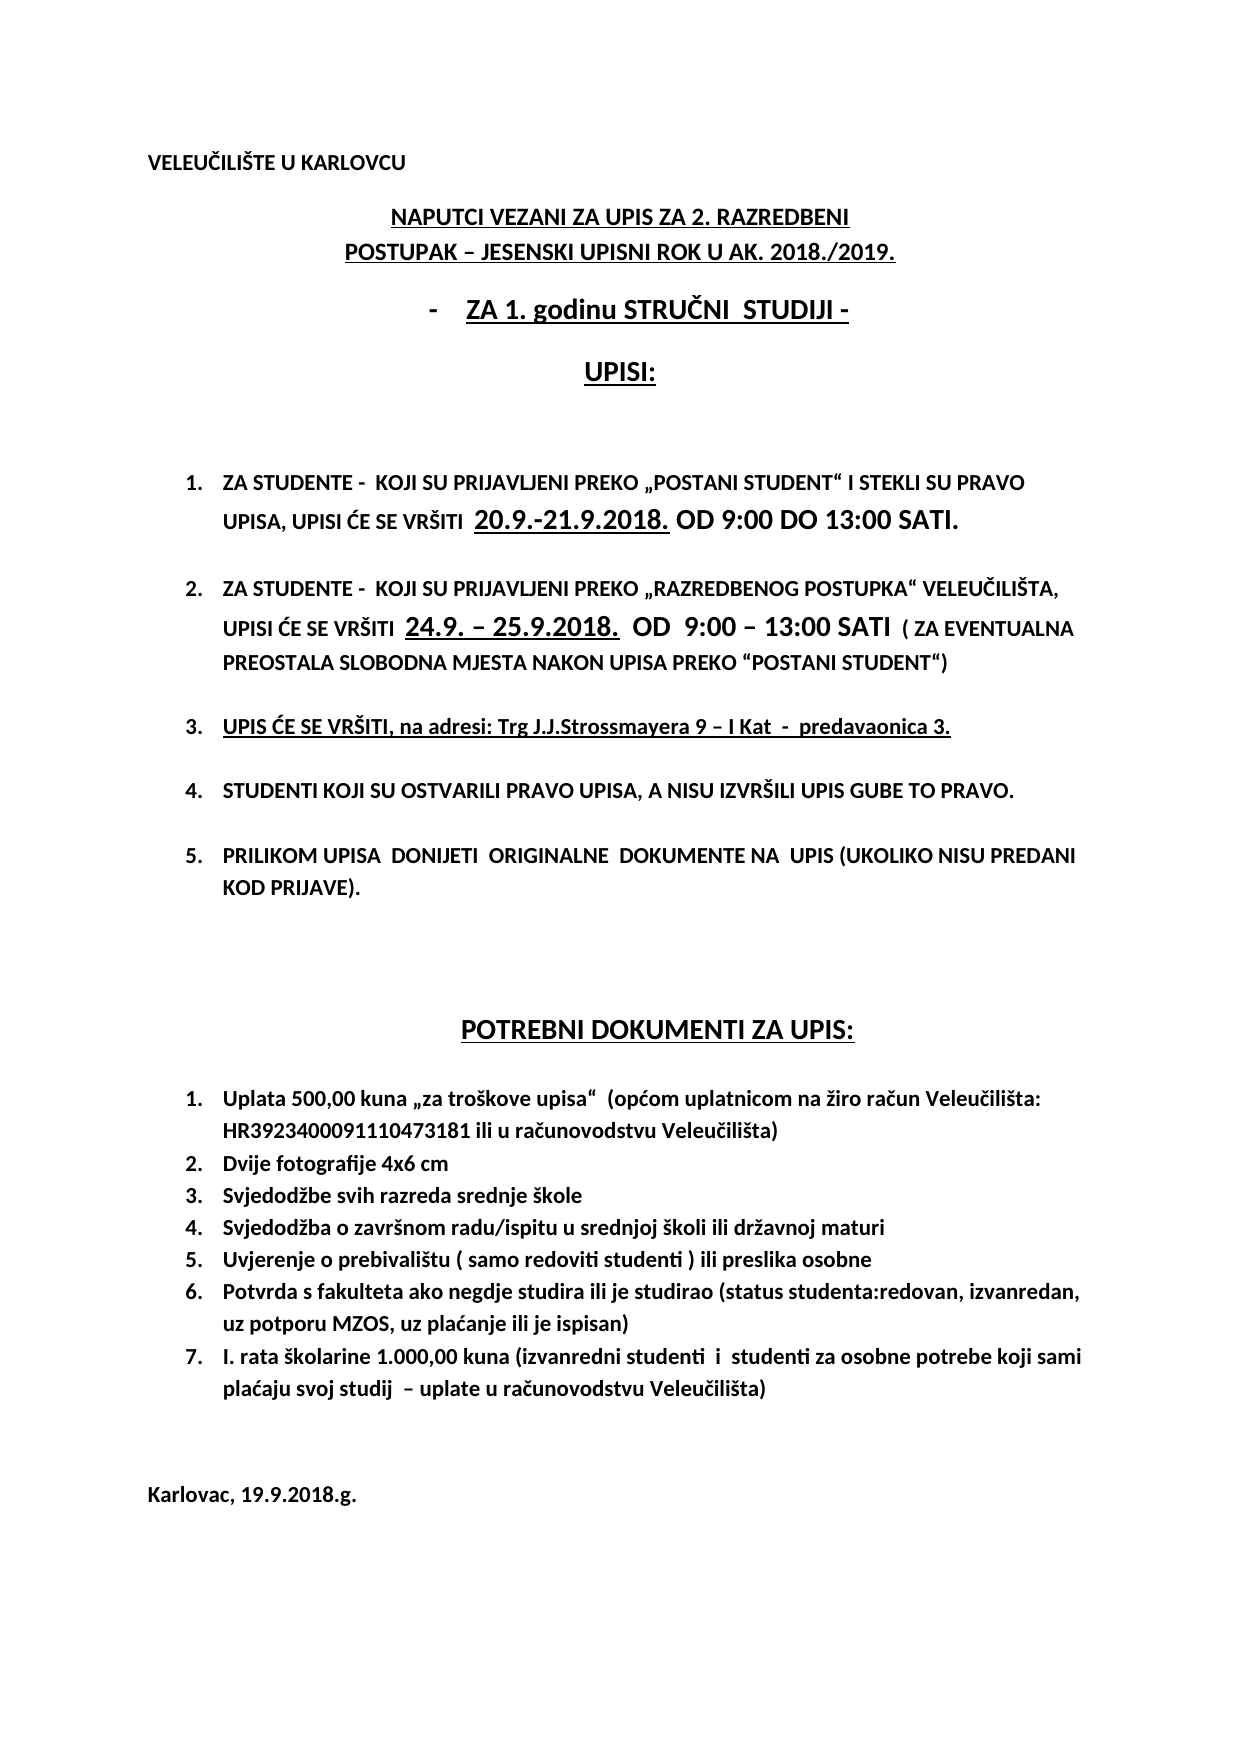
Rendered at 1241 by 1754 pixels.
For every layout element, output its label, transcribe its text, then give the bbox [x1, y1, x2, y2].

list Uvjerenje o prebivalištu ( samo redoviti studenti ) ili preslika osobne [185, 1245, 1093, 1273]
list Svjedodžbe svih razreda srednje škole [185, 1181, 1093, 1209]
list Potvrda s fakulteta ako negdje studira ili je studirao (status studenta:redovan, izvanredan, uz potporu MZOS, uz plaćanje ili je ispisan) [185, 1277, 1093, 1338]
list ZA 1. godinu STRUČNI STUDIJI - [185, 291, 1093, 327]
list I. rata školarine 1.000,00 kuna (izvanredni studenti i studenti za osobne potrebe koji sami plaćaju svoj studij – uplate u računovodstvu Veleučilišta) [185, 1342, 1093, 1402]
text UPISI: [148, 353, 1093, 389]
list Svjedodžba o završnom radu/ispitu u srednjoj školi ili državnoj maturi [185, 1213, 1093, 1241]
text VELEUČILIŠTE U KARLOVCU [148, 148, 1093, 176]
text NAPUTCI VEZANI ZA UPIS ZA 2. RAZREDBENI POSTUPAK – JESENSKI UPISNI ROK U AK. 2018./2019. [148, 201, 1093, 266]
list ZA STUDENTE - KOJI SU PRIJAVLJENI PREKO „POSTANI STUDENT“ I STEKLI SU PRAVO UPISA, UPISI ĆE SE VRŠITI 20.9.-21.9.2018. OD 9:00 DO 13:00 SATI. [185, 468, 1093, 537]
list UPIS ĆE SE VRŠITI, na adresi: Trg J.J.Strossmayera 9 – I Kat - predavaonica 3. [185, 712, 1093, 740]
list PRILIKOM UPISA DONIJETI ORIGINALNE DOKUMENTE NA UPIS (UKOLIKO NISU PREDANI KOD PRIJAVE). [185, 841, 1093, 901]
list Uplata 500,00 kuna „za troškove upisa“ (općom uplatnicom na žiro račun Veleučilišta: HR3923400091110473181 ili u računovodstvu Veleučilišta) [185, 1084, 1093, 1144]
list STUDENTI KOJI SU OSTVARILI PRAVO UPISA, A NISU IZVRŠILI UPIS GUBE TO PRAVO. [185, 776, 1093, 804]
list POTREBNI DOKUMENTI ZA UPIS: [223, 1011, 1093, 1047]
list ZA STUDENTE - KOJI SU PRIJAVLJENI PREKO „RAZREDBENOG POSTUPKA“ VELEUČILIŠTA, UPISI ĆE SE VRŠITI 24.9. – 25.9.2018. OD 9:00 – 13:00 SATI ( ZA EVENTUALNA PREOSTALA SLOBODNA MJESTA NAKON UPISA PREKO “POSTANI STUDENT“) [185, 574, 1093, 676]
list Dvije fotografije 4x6 cm [185, 1149, 1093, 1177]
text Karlovac, 19.9.2018.g. [148, 1480, 1093, 1508]
